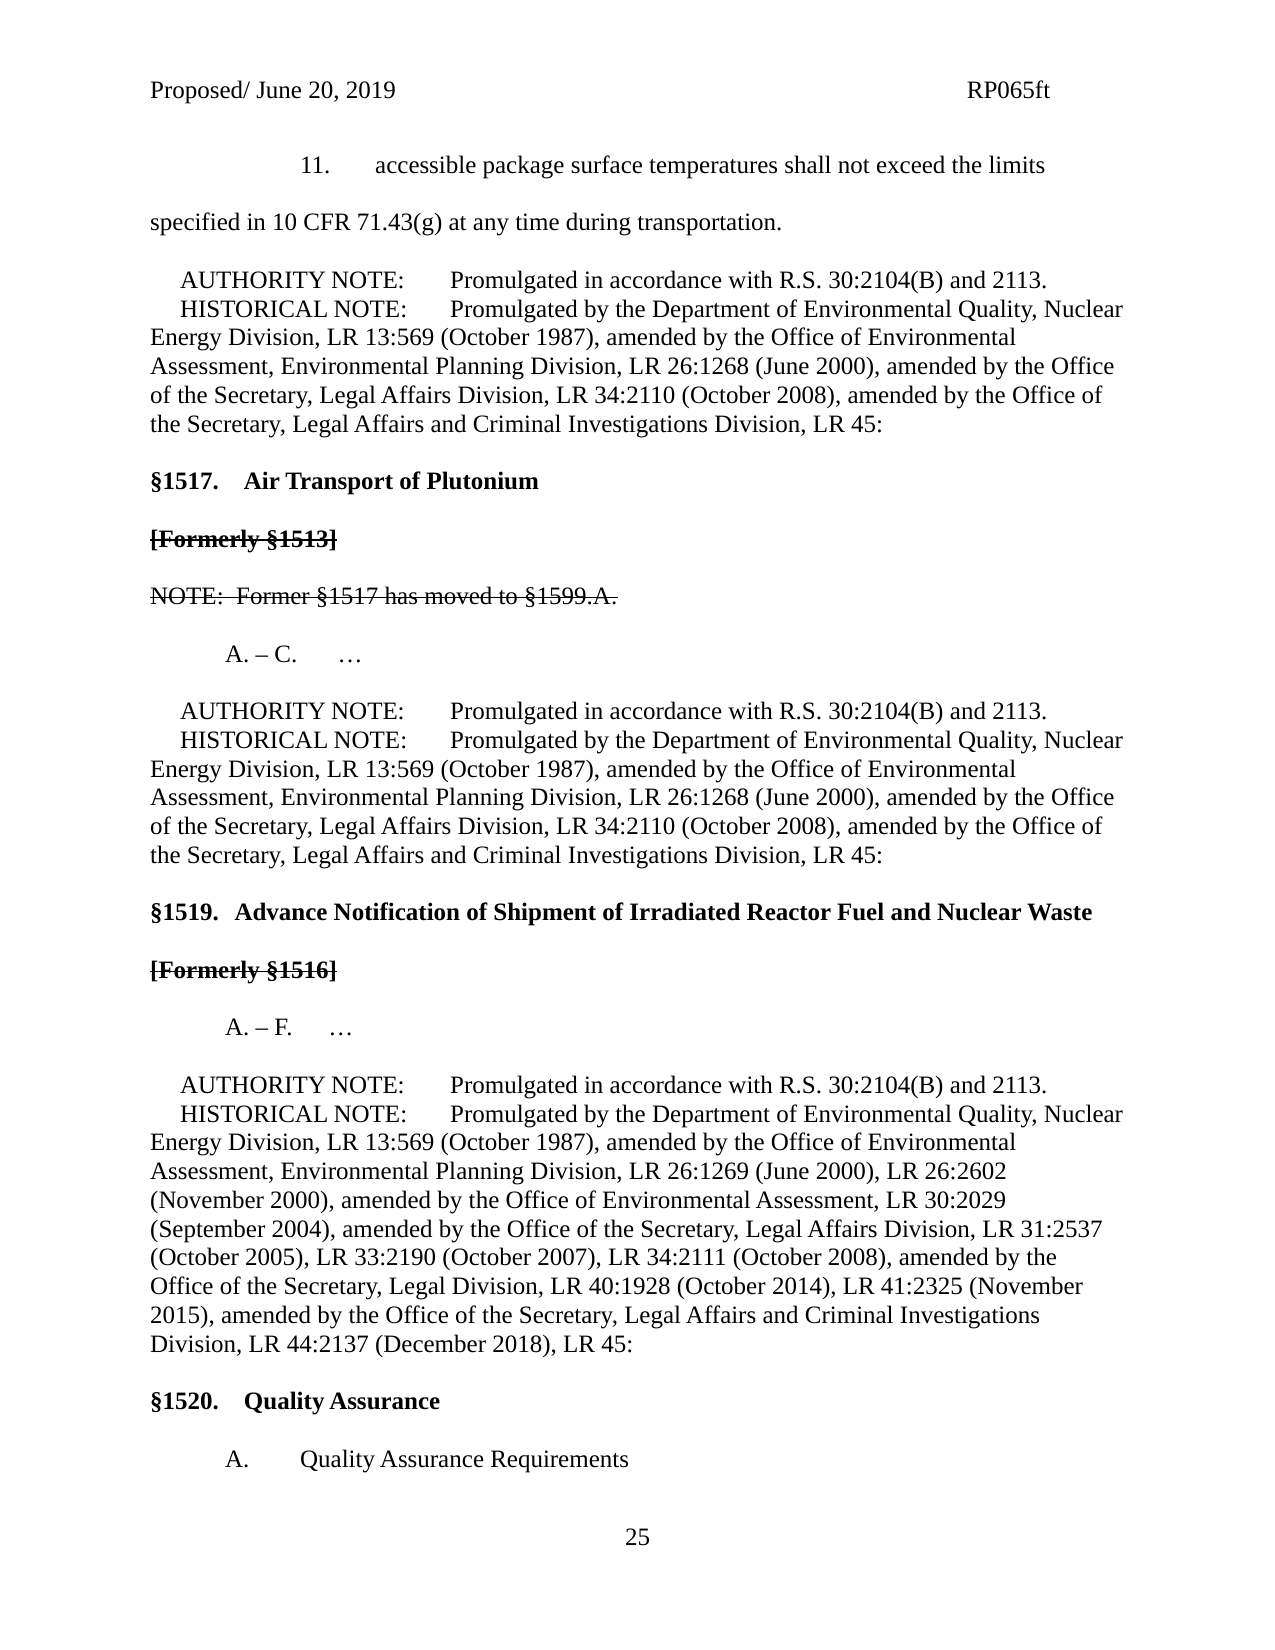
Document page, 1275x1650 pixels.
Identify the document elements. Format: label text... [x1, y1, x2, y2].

text HISTORICAL NOTE: Promulgated by the Department of Environmental Quality, Nuclear Energy Division, LR 13:569 (October 1987), amended by the Office of Environmental Assessment, Environmental Planning Division, LR 26:1268 (June 2000), amended by the Office of the Secretary, Legal Affairs Division, LR 34:2110 (October 2008), amended by the Office of the Secretary, Legal Affairs and Criminal Investigations Division, LR 45: [150, 725, 1125, 869]
text A. – F. … [150, 1012, 1125, 1041]
text 11. accessible package surface temperatures shall not exceed the limits specified in 10 CFR 71.43(g) at any time during transportation. [150, 150, 1125, 236]
text §1517. Air Transport of Plutonium [150, 466, 1125, 495]
text HISTORICAL NOTE: Promulgated by the Department of Environmental Quality, Nuclear Energy Division, LR 13:569 (October 1987), amended by the Office of Environmental Assessment, Environmental Planning Division, LR 26:1269 (June 2000), LR 26:2602 (November 2000), amended by the Office of Environmental Assessment, LR 30:2029 (September 2004), amended by the Office of the Secretary, Legal Affairs Division, LR 31:2537 (October 2005), LR 33:2190 (October 2007), LR 34:2111 (October 2008), amended by the Office of the Secretary, Legal Division, LR 40:1928 (October 2014), LR 41:2325 (November 2015), amended by the Office of the Secretary, Legal Affairs and Criminal Investigations Division, LR 44:2137 (December 2018), LR 45: [150, 1099, 1125, 1357]
text HISTORICAL NOTE: Promulgated by the Department of Environmental Quality, Nuclear Energy Division, LR 13:569 (October 1987), amended by the Office of Environmental Assessment, Environmental Planning Division, LR 26:1268 (June 2000), amended by the Office of the Secretary, Legal Affairs Division, LR 34:2110 (October 2008), amended by the Office of the Secretary, Legal Affairs and Criminal Investigations Division, LR 45: [150, 294, 1125, 437]
text NOTE: Former §1517 has moved to §1599.A. [150, 581, 1125, 610]
text AUTHORITY NOTE: Promulgated in accordance with R.S. 30:2104(B) and 2113. [150, 696, 1125, 725]
text AUTHORITY NOTE: Promulgated in accordance with R.S. 30:2104(B) and 2113. [150, 1070, 1125, 1099]
text A. Quality Assurance Requirements [150, 1444, 1125, 1472]
text [Formerly §1513] [150, 524, 1125, 552]
text A. – C. … [150, 639, 1125, 667]
text AUTHORITY NOTE: Promulgated in accordance with R.S. 30:2104(B) and 2113. [150, 265, 1125, 294]
text §1520. Quality Assurance [150, 1386, 1125, 1415]
text §1519. Advance Notification of Shipment of Irradiated Reactor Fuel and Nuclear Waste [Formerly §1516] [150, 897, 1125, 984]
